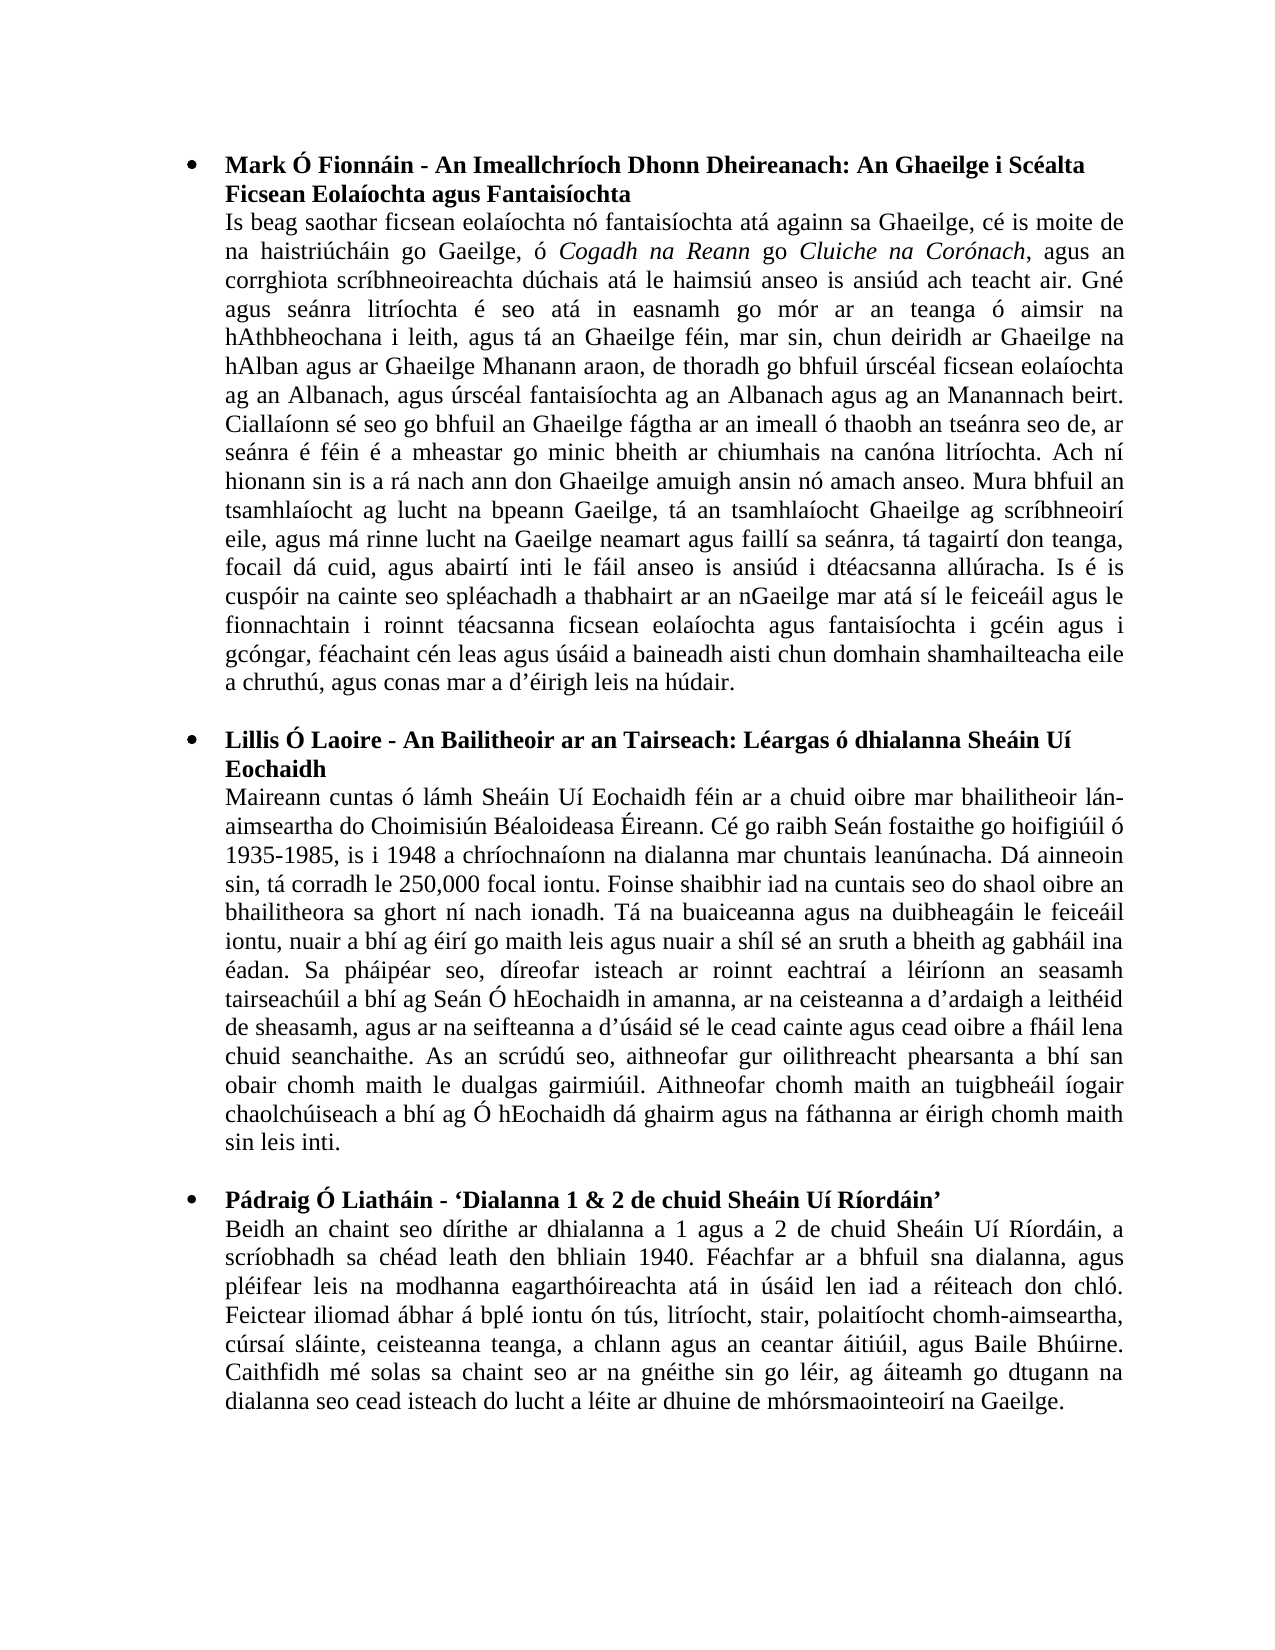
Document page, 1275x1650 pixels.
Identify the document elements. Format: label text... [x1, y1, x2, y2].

list Lillis Ó Laoire - An Bailitheoir ar an Tairseach: Léargas ó dhialanna Sheáin Uí Eochaidh [187, 725, 1125, 782]
list Beidh an chaint seo dírithe ar dhialanna a 1 agus a 2 de chuid Sheáin Uí Ríordáin, a scríobhadh sa chéad leath den bhliain 1940. Féachfar ar a bhfuil sna dialanna, agus pléifear leis na modhanna eagarthóireachta atá in úsáid len iad a réiteach don chló. Feictear iliomad ábhar á bplé iontu ón tús, litríocht, stair, polaitíocht chomh-aimseartha, cúrsaí sláinte, ceisteanna teanga, a chlann agus an ceantar áitiúil, agus Baile Bhúirne. Caithfidh mé solas sa chaint seo ar na gnéithe sin go léir, ag áiteamh go dtugann na dialanna seo cead isteach do lucht a léite ar dhuine de mhórsmaointeoirí na Gaeilge. [225, 1214, 1125, 1415]
list Is beag saothar ficsean eolaíochta nó fantaisíochta atá againn sa Ghaeilge, cé is moite de na haistriúcháin go Gaeilge, ó Cogadh na Reann go Cluiche na Corónach, agus an corrghiota scríbhneoireachta dúchais atá le haimsiú anseo is ansiúd ach teacht air. Gné agus seánra litríochta é seo atá in easnamh go mór ar an teanga ó aimsir na hAthbheochana i leith, agus tá an Ghaeilge féin, mar sin, chun deiridh ar Ghaeilge na hAlban agus ar Ghaeilge Mhanann araon, de thoradh go bhfuil úrscéal ficsean eolaíochta ag an Albanach, agus úrscéal fantaisíochta ag an Albanach agus ag an Manannach beirt. Ciallaíonn sé seo go bhfuil an Ghaeilge fágtha ar an imeall ó thaobh an tseánra seo de, ar seánra é féin é a mheastar go minic bheith ar chiumhais na canóna litríochta. Ach ní hionann sin is a rá nach ann don Ghaeilge amuigh ansin nó amach anseo. Mura bhfuil an tsamhlaíocht ag lucht na bpeann Gaeilge, tá an tsamhlaíocht Ghaeilge ag scríbhneoirí eile, agus má rinne lucht na Gaeilge neamart agus faillí sa seánra, tá tagairtí don teanga, focail dá cuid, agus abairtí inti le fáil anseo is ansiúd i dtéacsanna allúracha. Is é is cuspóir na cainte seo spléachadh a thabhairt ar an nGaeilge mar atá sí le feiceáil agus le fionnachtain i roinnt téacsanna ficsean eolaíochta agus fantaisíochta i gcéin agus i gcóngar, féachaint cén leas agus úsáid a baineadh aisti chun domhain shamhailteacha eile a chruthú, agus conas mar a d’éirigh leis na húdair. [225, 207, 1125, 696]
list Mark Ó Fionnáin - An Imeallchríoch Dhonn Dheireanach: An Ghaeilge i Scéalta Ficsean Eolaíochta agus Fantaisíochta [187, 150, 1125, 207]
list Maireann cuntas ó lámh Sheáin Uí Eochaidh féin ar a chuid oibre mar bhailitheoir lán-aimseartha do Choimisiún Béaloideasa Éireann. Cé go raibh Seán fostaithe go hoifigiúil ó 1935-1985, is i 1948 a chríochnaíonn na dialanna mar chuntais leanúnacha. Dá ainneoin sin, tá corradh le 250,000 focal iontu. Foinse shaibhir iad na cuntais seo do shaol oibre an bhailitheora sa ghort ní nach ionadh. Tá na buaiceanna agus na duibheagáin le feiceáil iontu, nuair a bhí ag éirí go maith leis agus nuair a shíl sé an sruth a bheith ag gabháil ina éadan. Sa pháipéar seo, díreofar isteach ar roinnt eachtraí a léiríonn an seasamh tairseachúil a bhí ag Seán Ó hEochaidh in amanna, ar na ceisteanna a d’ardaigh a leithéid de sheasamh, agus ar na seifteanna a d’úsáid sé le cead cainte agus cead oibre a fháil lena chuid seanchaithe. As an scrúdú seo, aithneofar gur oilithreacht phearsanta a bhí san obair chomh maith le dualgas gairmiúil. Aithneofar chomh maith an tuigbheáil íogair chaolchúiseach a bhí ag Ó hEochaidh dá ghairm agus na fáthanna ar éirigh chomh maith sin leis inti. [225, 782, 1125, 1156]
list Pádraig Ó Liatháin - ‘Dialanna 1 & 2 de chuid Sheáin Uí Ríordáin’ [187, 1185, 1125, 1214]
